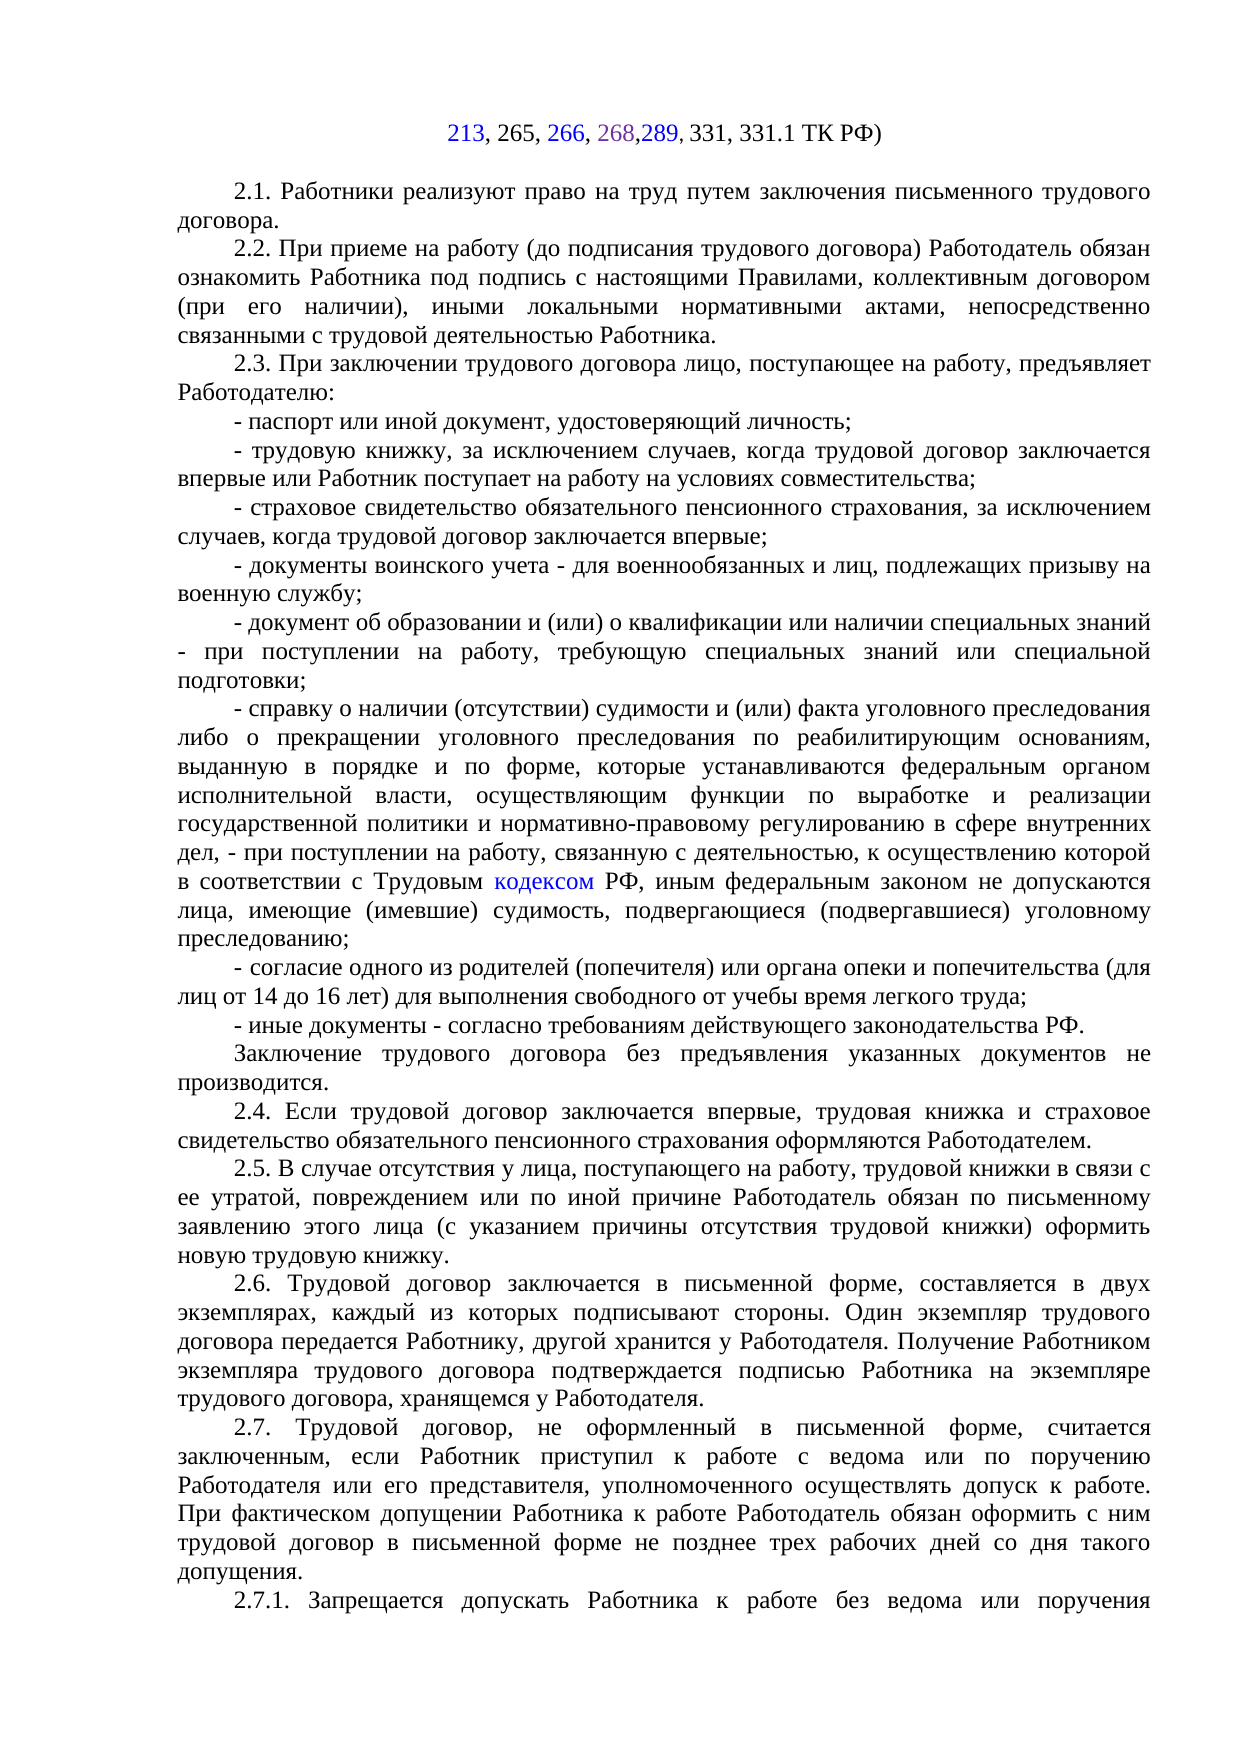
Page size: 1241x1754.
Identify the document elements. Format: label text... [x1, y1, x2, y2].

text 2.2. При приеме на работу (до подписания трудового договора) Работодатель обязан ознакомить Работника под подпись с настоящими Правилами, коллективным договором (при его наличии), иными локальными нормативными актами, непосредственно связанными с трудовой деятельностью Работника. [177, 233, 1152, 348]
text 2.3. При заключении трудового договора лицо, поступающее на работу, предъявляет Работодателю: [177, 348, 1152, 406]
text - иные документы - согласно требованиям действующего законодательства РФ. [177, 1010, 1152, 1038]
text - справку о наличии (отсутствии) судимости и (или) факта уголовного преследования либо о прекращении уголовного преследования по реабилитирующим основаниям, выданную в порядке и по форме, которые устанавливаются федеральным органом исполнительной власти, осуществляющим функции по выработке и реализации государственной политики и нормативно-правовому регулированию в сфере внутренних дел, - при поступлении на работу, связанную с деятельностью, к осуществлению которой в соответствии с Трудовым кодексом РФ, иным федеральным законом не допускаются лица, имеющие (имевшие) судимость, подвергающиеся (подвергавшиеся) уголовному преследованию; [177, 693, 1152, 952]
text - страховое свидетельство обязательного пенсионного страхования, за исключением случаев, когда трудовой договор заключается впервые; [177, 492, 1152, 550]
text - трудовую книжку, за исключением случаев, когда трудовой договор заключается впервые или Работник поступает на работу на условиях совместительства; [177, 435, 1152, 492]
text 213, 265, 266, 268,289, 331, 331.1 ТК РФ) [177, 118, 1152, 147]
text 2.6. Трудовой договор заключается в письменной форме, составляется в двух экземплярах, каждый из которых подписывают стороны. Один экземпляр трудового договора передается Работнику, другой хранится у Работодателя. Получение Работником экземпляра трудового договора подтверждается подписью Работника на экземпляре трудового договора, хранящемся у Работодателя. [177, 1268, 1152, 1412]
text 2.5. В случае отсутствия у лица, поступающего на работу, трудовой книжки в связи с ее утратой, повреждением или по иной причине Работодатель обязан по письменному заявлению этого лица (с указанием причины отсутствия трудовой книжки) оформить новую трудовую книжку. [177, 1153, 1152, 1268]
text Заключение трудового договора без предъявления указанных документов не производится. [177, 1038, 1152, 1096]
text 2.4. Если трудовой договор заключается впервые, трудовая книжка и страховое свидетельство обязательного пенсионного страхования оформляются Работодателем. [177, 1096, 1152, 1153]
text - документ об образовании и (или) о квалификации или наличии специальных знаний - при поступлении на работу, требующую специальных знаний или специальной подготовки; [177, 607, 1152, 693]
text - паспорт или иной документ, удостоверяющий личность; [177, 406, 1152, 435]
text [177, 1585, 1152, 1613]
text - документы воинского учета - для военнообязанных и лиц, подлежащих призыву на военную службу; [177, 550, 1152, 607]
text 2.7. Трудовой договор, не оформленный в письменной форме, считается заключенным, если Работник приступил к работе с ведома или по поручению Работодателя или его представителя, уполномоченного осуществлять допуск к работе. При фактическом допущении Работника к работе Работодатель обязан оформить с ним трудовой договор в письменной форме не позднее трех рабочих дней со дня такого допущения. [177, 1412, 1152, 1585]
text 2.1. Работники реализуют право на труд путем заключения письменного трудового договора. [177, 176, 1152, 233]
text - согласие одного из родителей (попечителя) или органа опеки и попечительства (для лиц от 14 до 16 лет) для выполнения свободного от учебы время легкого труда; [177, 952, 1152, 1010]
